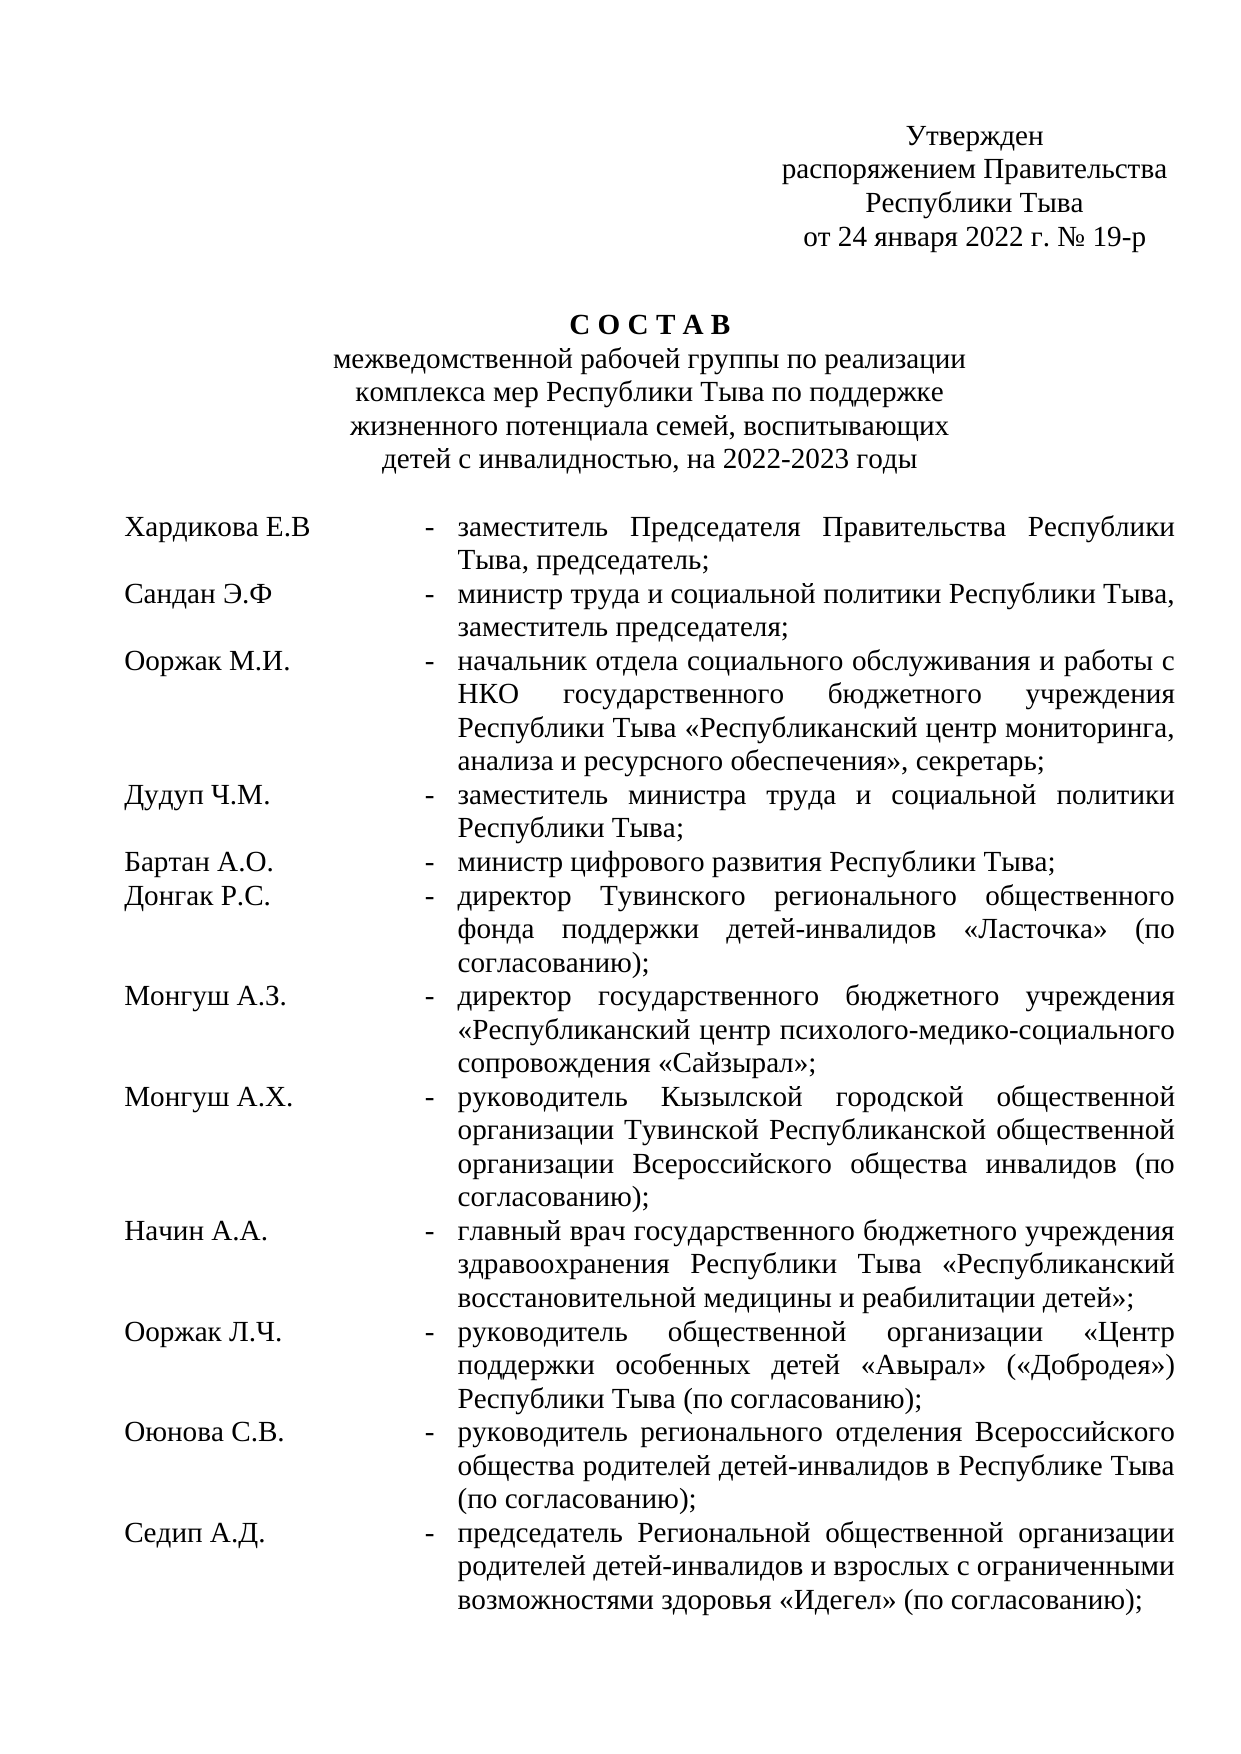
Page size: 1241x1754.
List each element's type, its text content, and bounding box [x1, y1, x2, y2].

text детей с инвалидностью, на 2022-2023 годы [118, 442, 1181, 475]
text Утвержден [768, 118, 1181, 152]
text Республики Тыва [768, 185, 1181, 219]
text межведомственной рабочей группы по реализации [118, 341, 1181, 374]
text жизненного потенциала семей, воспитывающих [118, 408, 1181, 442]
text С О С Т А В [118, 307, 1181, 341]
text от 24 января 2022 г. № 19-р [768, 219, 1181, 252]
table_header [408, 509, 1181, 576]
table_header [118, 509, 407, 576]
text распоряжением Правительства [768, 152, 1181, 185]
text комплекса мер Республики Тыва по поддержке [118, 374, 1181, 408]
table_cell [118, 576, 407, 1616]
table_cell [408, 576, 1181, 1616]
